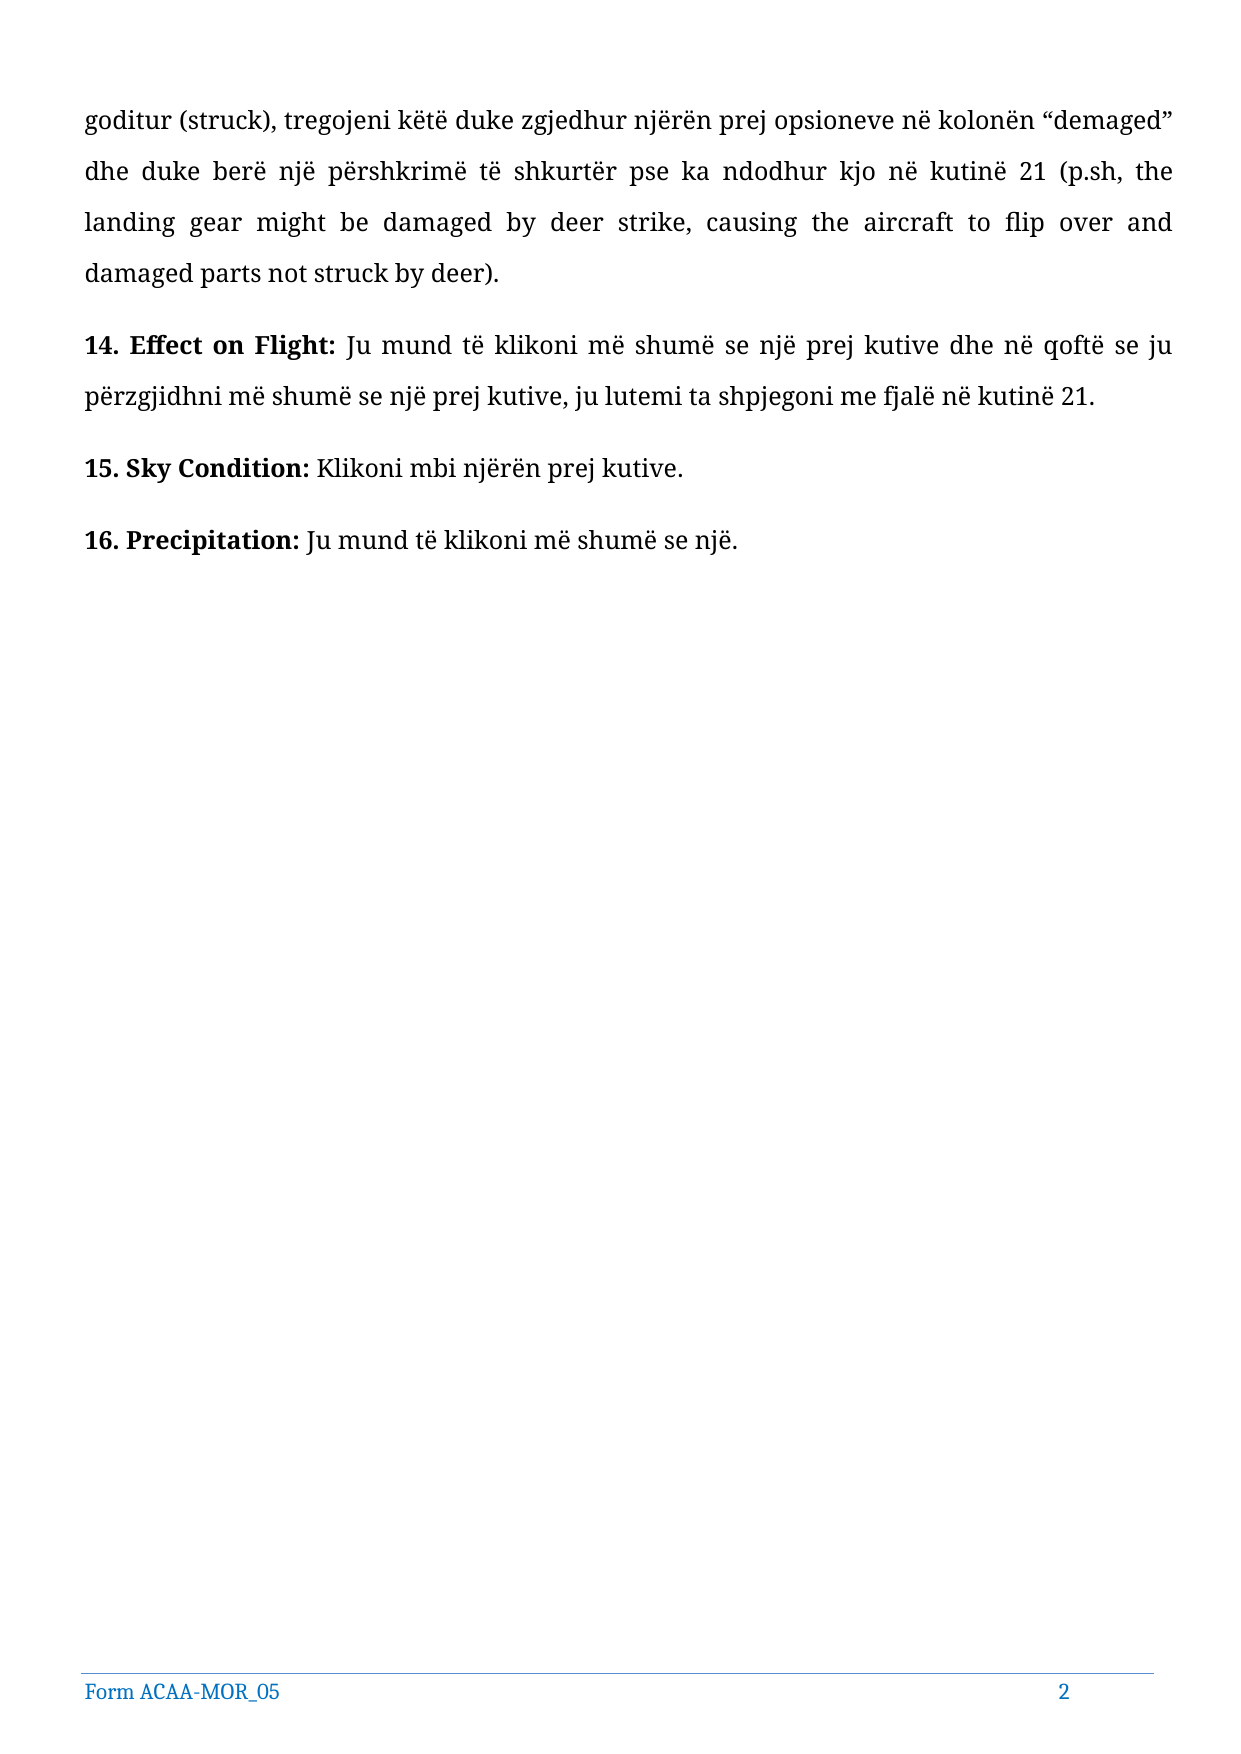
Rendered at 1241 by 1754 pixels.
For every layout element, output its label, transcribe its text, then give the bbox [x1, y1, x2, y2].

text 15. Sky Condition: Klikoni mbi njërën prej kutive. [84, 451, 1174, 485]
text 16. Precipitation: Ju mund të klikoni më shumë se një. [84, 523, 1174, 557]
text 14. Effect on Flight: Ju mund të klikoni më shumë se një prej kutive dhe në qoftë se ju përzgjidhni më shumë se një prej kutive, ju lutemi ta shpjegoni me fjalë në kutinë 21. [84, 328, 1174, 413]
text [84, 103, 1174, 290]
